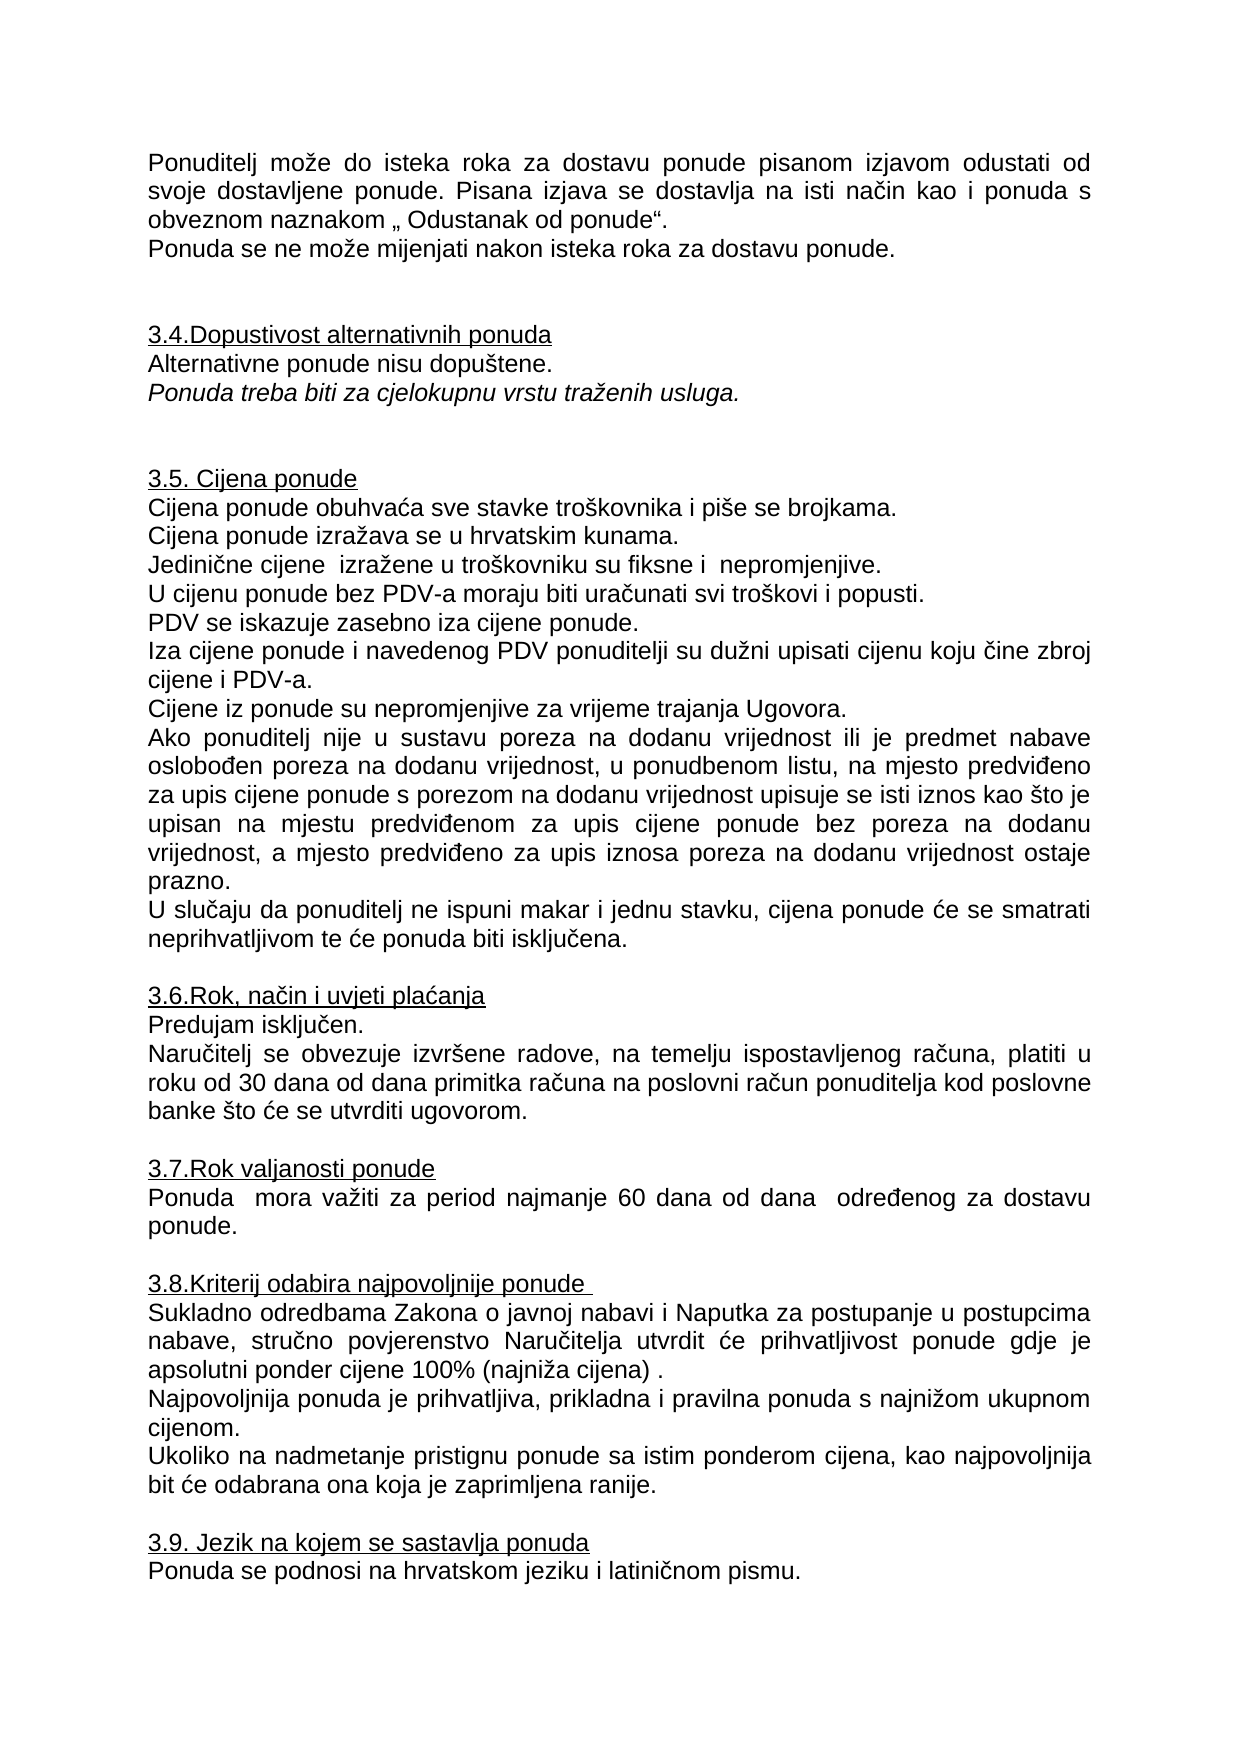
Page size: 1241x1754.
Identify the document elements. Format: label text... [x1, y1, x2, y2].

text 3.7.Rok valjanosti ponude [148, 1154, 1093, 1183]
text Jedinične cijene izražene u troškovniku su fiksne i nepromjenjive. [148, 550, 1093, 579]
text Alternativne ponude nisu dopuštene. [148, 349, 1093, 378]
text 3.4.Dopustivost alternativnih ponuda [148, 320, 1093, 349]
text Cijena ponude obuhvaća sve stavke troškovnika i piše se brojkama. [148, 493, 1093, 521]
text Cijena ponude izražava se u hrvatskim kunama. [148, 521, 1093, 550]
text 3.8.Kriterij odabira najpovoljnije ponude [148, 1269, 1093, 1298]
text PDV se iskazuje zasebno iza cijene ponude. [148, 608, 1093, 636]
text Ukoliko na nadmetanje pristignu ponude sa istim ponderom cijena, kao najpovoljnija bit će odabrana ona koja je zaprimljena ranije. [148, 1441, 1093, 1499]
text U cijenu ponude bez PDV-a moraju biti uračunati svi troškovi i popusti. [148, 579, 1093, 608]
text Naručitelj se obvezuje izvršene radove, na temelju ispostavljenog računa, platiti u roku od 30 dana od dana primitka računa na poslovni račun ponuditelja kod poslovne banke što će se utvrditi ugovorom. [148, 1039, 1093, 1125]
text Ponuda se ne može mijenjati nakon isteka roka za dostavu ponude. [148, 234, 1093, 263]
text 3.9. Jezik na kojem se sastavlja ponuda [148, 1528, 1093, 1556]
text Iza cijene ponude i navedenog PDV ponuditelji su dužni upisati cijenu koju čine zbroj cijene i PDV-a. [148, 636, 1093, 694]
text Ponuda se podnosi na hrvatskom jeziku i latiničnom pismu. [148, 1556, 1093, 1585]
text Ponuditelj može do isteka roka za dostavu ponude pisanom izjavom odustati od svoje dostavljene ponude. Pisana izjava se dostavlja na isti način kao i ponuda s obveznom naznakom „ Odustanak od ponude“. [148, 148, 1093, 234]
text Najpovoljnija ponuda je prihvatljiva, prikladna i pravilna ponuda s najnižom ukupnom cijenom. [148, 1384, 1093, 1441]
text Ako ponuditelj nije u sustavu poreza na dodanu vrijednost ili je predmet nabave oslobođen poreza na dodanu vrijednost, u ponudbenom listu, na mjesto predviđeno za upis cijene ponude s porezom na dodanu vrijednost upisuje se isti iznos kao što je upisan na mjestu predviđenom za upis cijene ponude bez poreza na dodanu vrijednost, a mjesto predviđeno za upis iznosa poreza na dodanu vrijednost ostaje prazno. [148, 723, 1093, 895]
text Sukladno odredbama Zakona o javnoj nabavi i Naputka za postupanje u postupcima nabave, stručno povjerenstvo Naručitelja utvrdit će prihvatljivost ponude gdje je apsolutni ponder cijene 100% (najniža cijena) . [148, 1298, 1093, 1384]
text 3.5. Cijena ponude [148, 464, 1093, 493]
text 3.6.Rok, način i uvjeti plaćanja [148, 981, 1093, 1010]
text U slučaju da ponuditelj ne ispuni makar i jednu stavku, cijena ponude će se smatrati neprihvatljivom te će ponuda biti isključena. [148, 895, 1093, 953]
text Ponuda mora važiti za period najmanje 60 dana od dana određenog za dostavu ponude. [148, 1183, 1093, 1240]
text Predujam isključen. [148, 1010, 1093, 1039]
text Ponuda treba biti za cjelokupnu vrstu traženih usluga. [148, 378, 1093, 406]
text Cijene iz ponude su nepromjenjive za vrijeme trajanja Ugovora. [148, 694, 1093, 723]
